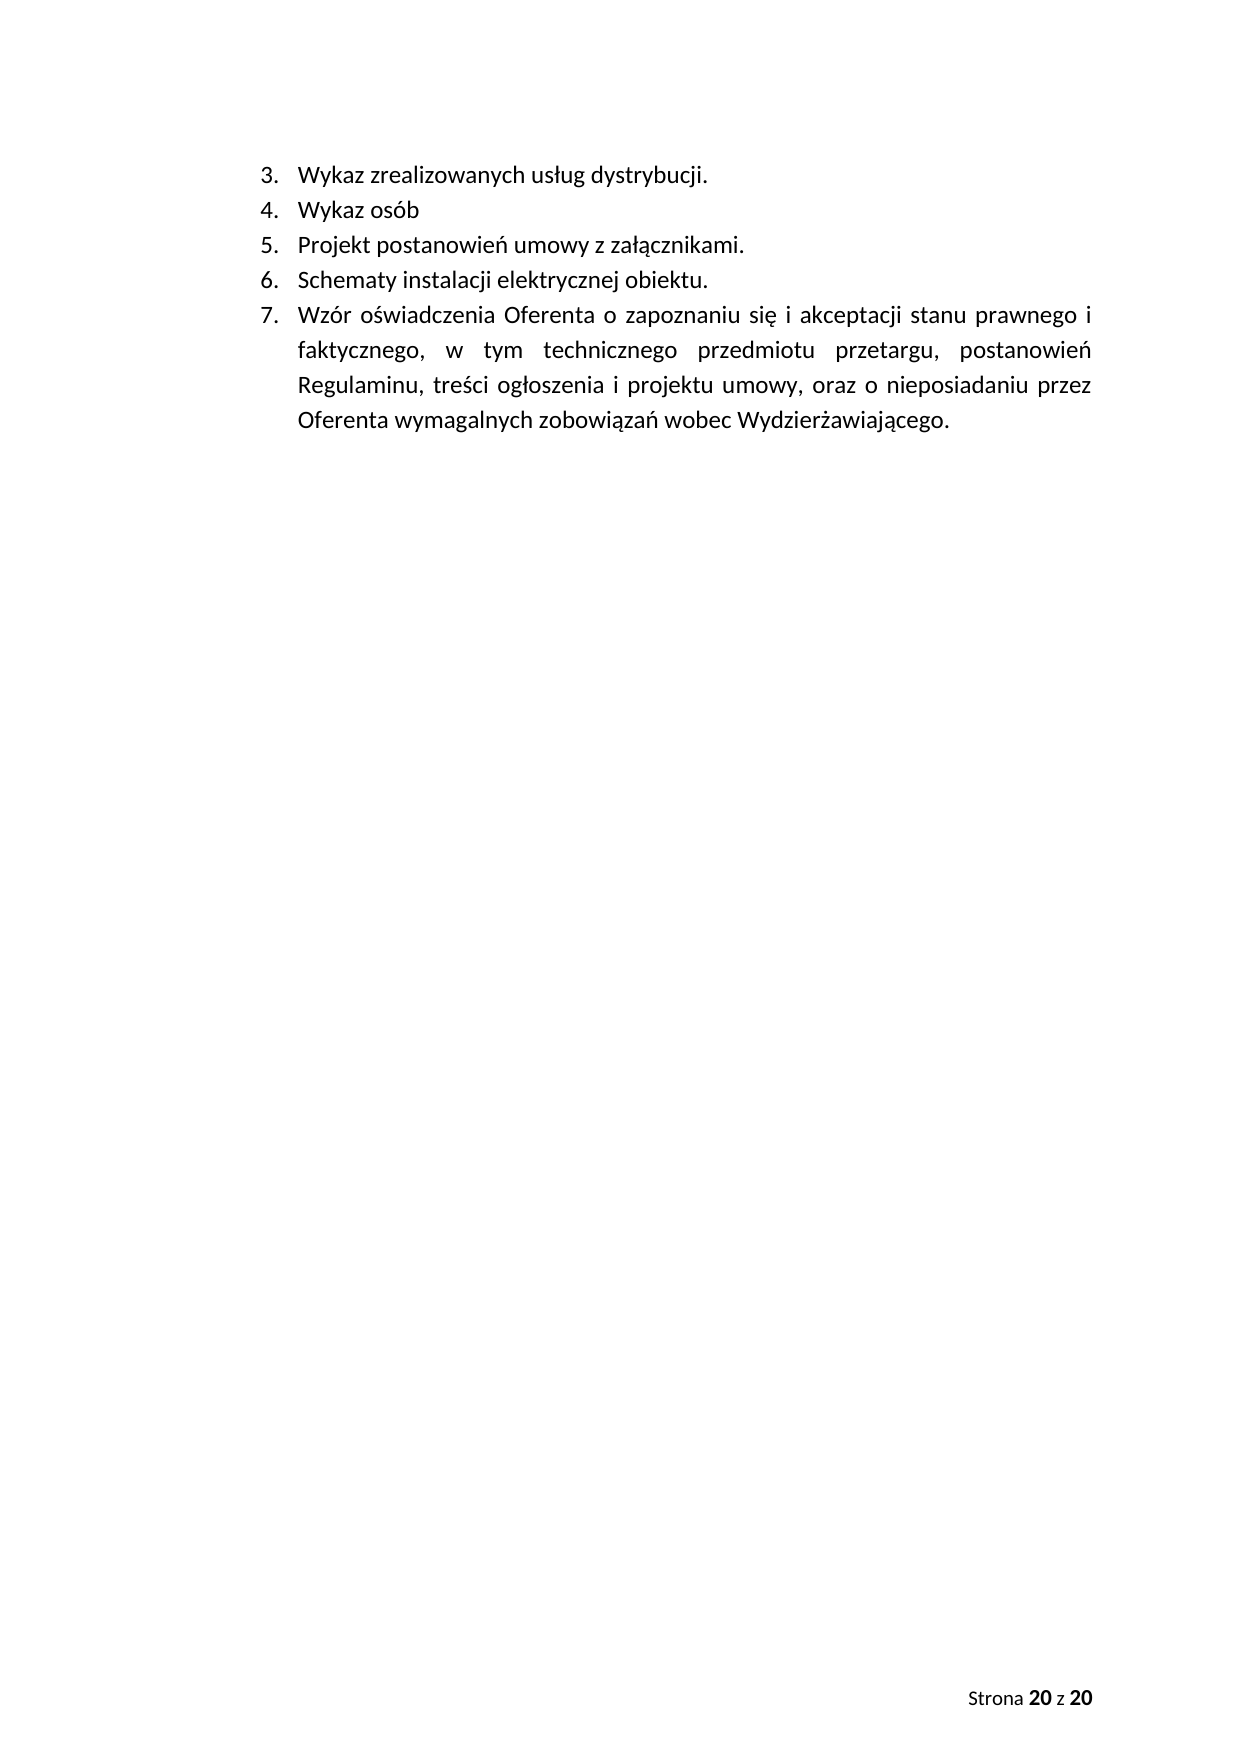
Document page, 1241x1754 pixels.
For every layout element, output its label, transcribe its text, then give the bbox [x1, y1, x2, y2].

list Wzór oświadczenia Oferenta o zapoznaniu się i akceptacji stanu prawnego i faktycznego, w tym technicznego przedmiotu przetargu, postanowień Regulaminu, treści ogłoszenia i projektu umowy, oraz o nieposiadaniu przez Oferenta wymagalnych zobowiązań wobec Wydzierżawiającego. [260, 299, 1092, 435]
list Schematy instalacji elektrycznej obiektu. [260, 264, 1092, 295]
list Projekt postanowień umowy z załącznikami. [260, 229, 1092, 260]
list Wykaz zrealizowanych usług dystrybucji. [260, 159, 1092, 190]
list Wykaz osób [260, 194, 1092, 225]
